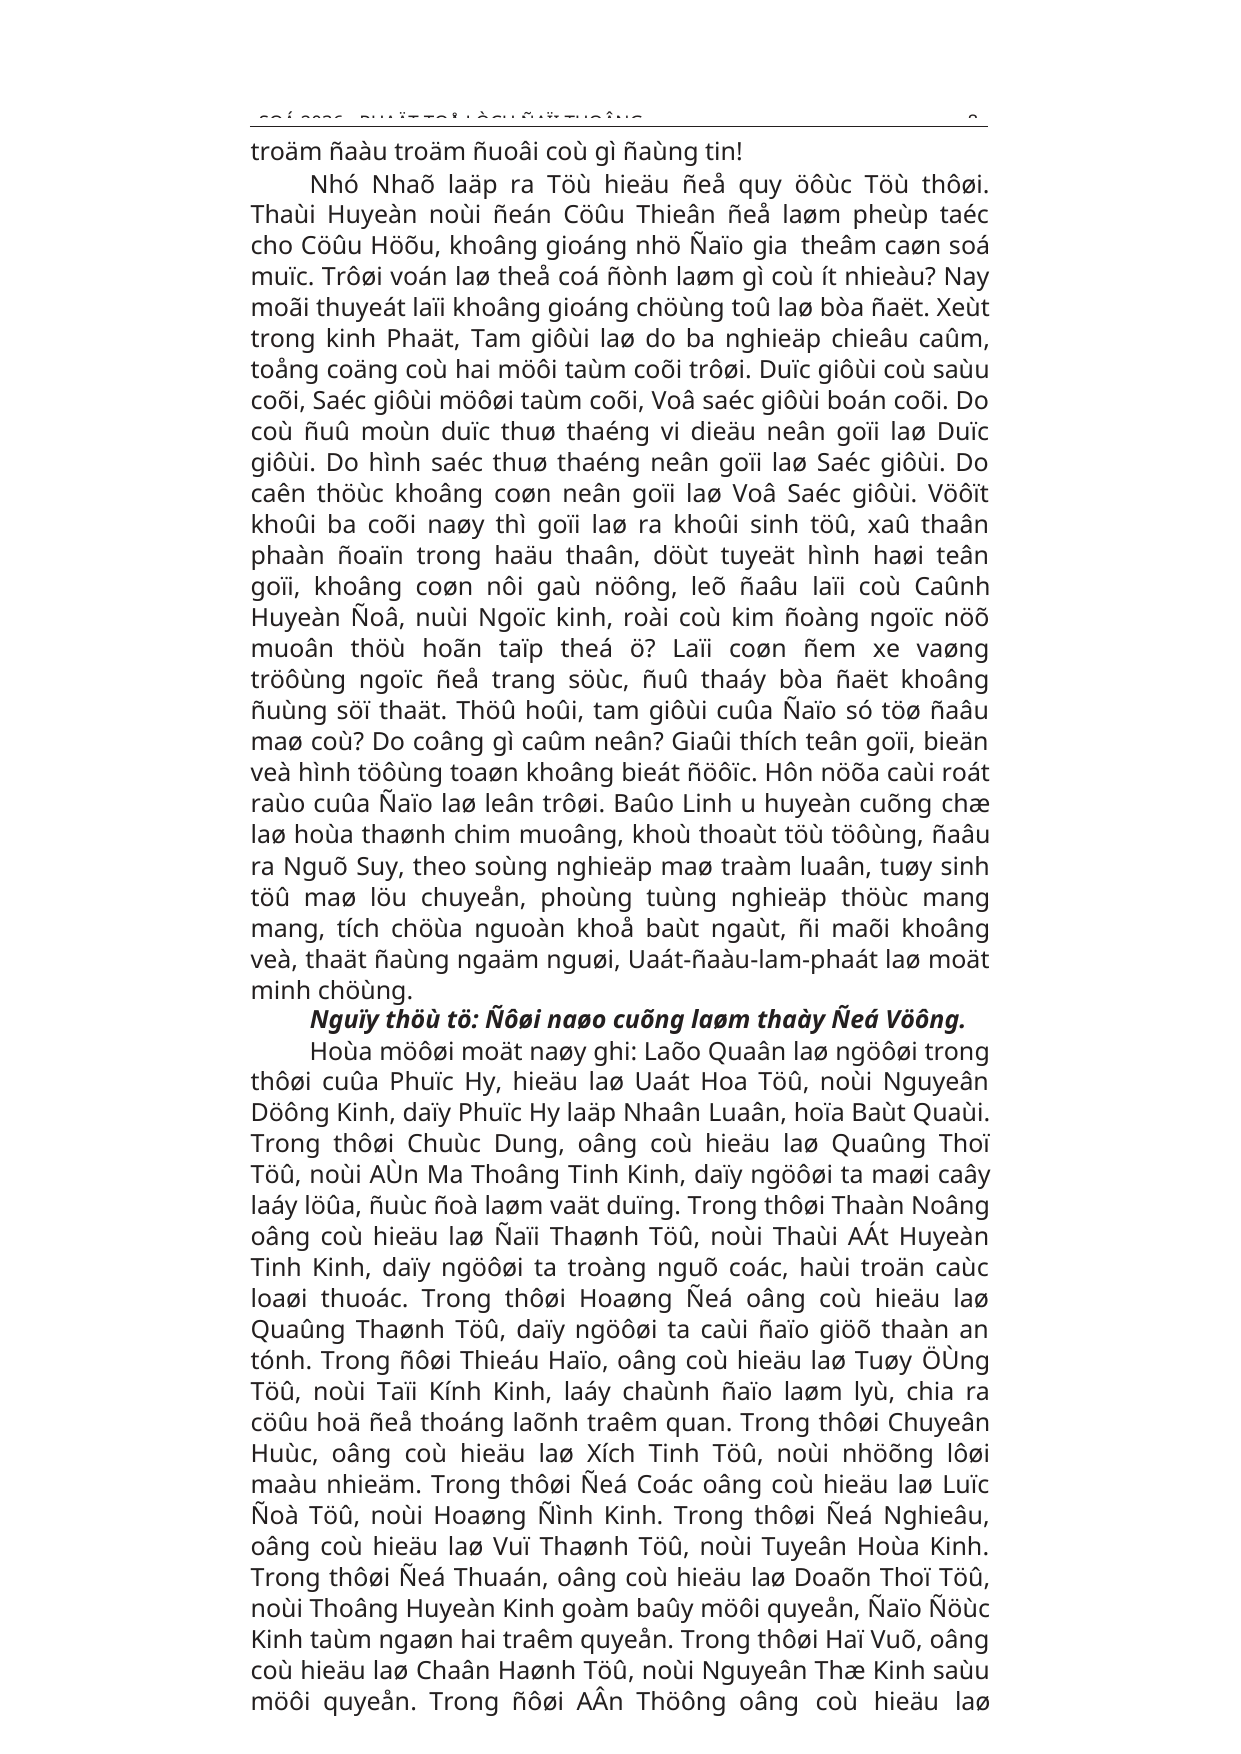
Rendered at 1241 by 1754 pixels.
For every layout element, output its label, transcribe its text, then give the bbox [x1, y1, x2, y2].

text troäm ñaàu troäm ñuoâi coù gì ñaùng tin! [250, 134, 1092, 167]
text Nhó Nhaõ laäp ra Töù hieäu ñeå quy öôùc Töù thôøi. Thaùi Huyeàn noùi ñeán Cöûu Thieân ñeå laøm pheùp taéc cho Cöûu Höõu, khoâng gioáng nhö Ñaïo gia theâm caøn soá muïc. Trôøi voán laø theå coá ñònh laøm gì coù ít nhieàu? Nay moãi thuyeát laïi khoâng gioáng chöùng toû laø bòa ñaët. Xeùt trong kinh Phaät, Tam giôùi laø do ba nghieäp chieâu caûm, toång coäng coù hai möôi taùm coõi trôøi. Duïc giôùi coù saùu coõi, Saéc giôùi möôøi taùm coõi, Voâ saéc giôùi boán coõi. Do coù ñuû moùn duïc thuø thaéng vi dieäu neân goïi laø Duïc giôùi. Do hình saéc thuø thaéng neân goïi laø Saéc giôùi. Do caên thöùc khoâng coøn neân goïi laø Voâ Saéc giôùi. Vöôït khoûi ba coõi naøy thì goïi laø ra khoûi sinh töû, xaû thaân phaàn ñoaïn trong haäu thaân, döùt tuyeät hình haøi teân goïi, khoâng coøn nôi gaù nöông, leõ ñaâu laïi coù Caûnh Huyeàn Ñoâ, nuùi Ngoïc kinh, roài coù kim ñoàng ngoïc nöõ muoân thöù hoãn taïp theá ö? Laïi coøn ñem xe vaøng tröôùng ngoïc ñeå trang söùc, ñuû thaáy bòa ñaët khoâng ñuùng söï thaät. Thöû hoûi, tam giôùi cuûa Ñaïo só töø ñaâu maø coù? Do coâng gì caûm neân? Giaûi thích teân goïi, bieän veà hình töôùng toaøn khoâng bieát ñöôïc. Hôn nöõa caùi roát raùo cuûa Ñaïo laø leân trôøi. Baûo Linh u huyeàn cuõng chæ laø hoùa thaønh chim muoâng, khoù thoaùt töù töôùng, ñaâu ra Nguõ Suy, theo soùng nghieäp maø traàm luaân, tuøy sinh töû maø löu chuyeån, phoùng tuùng nghieäp thöùc mang mang, tích chöùa nguoàn khoå baùt ngaùt, ñi maõi khoâng veà, thaät ñaùng ngaäm nguøi, Uaát-ñaàu-lam-phaát laø moät minh chöùng. [250, 168, 990, 1006]
subtitle Nguïy thöù tö: Ñôøi naøo cuõng laøm thaày Ñeá Vöông. [309, 1006, 1092, 1034]
